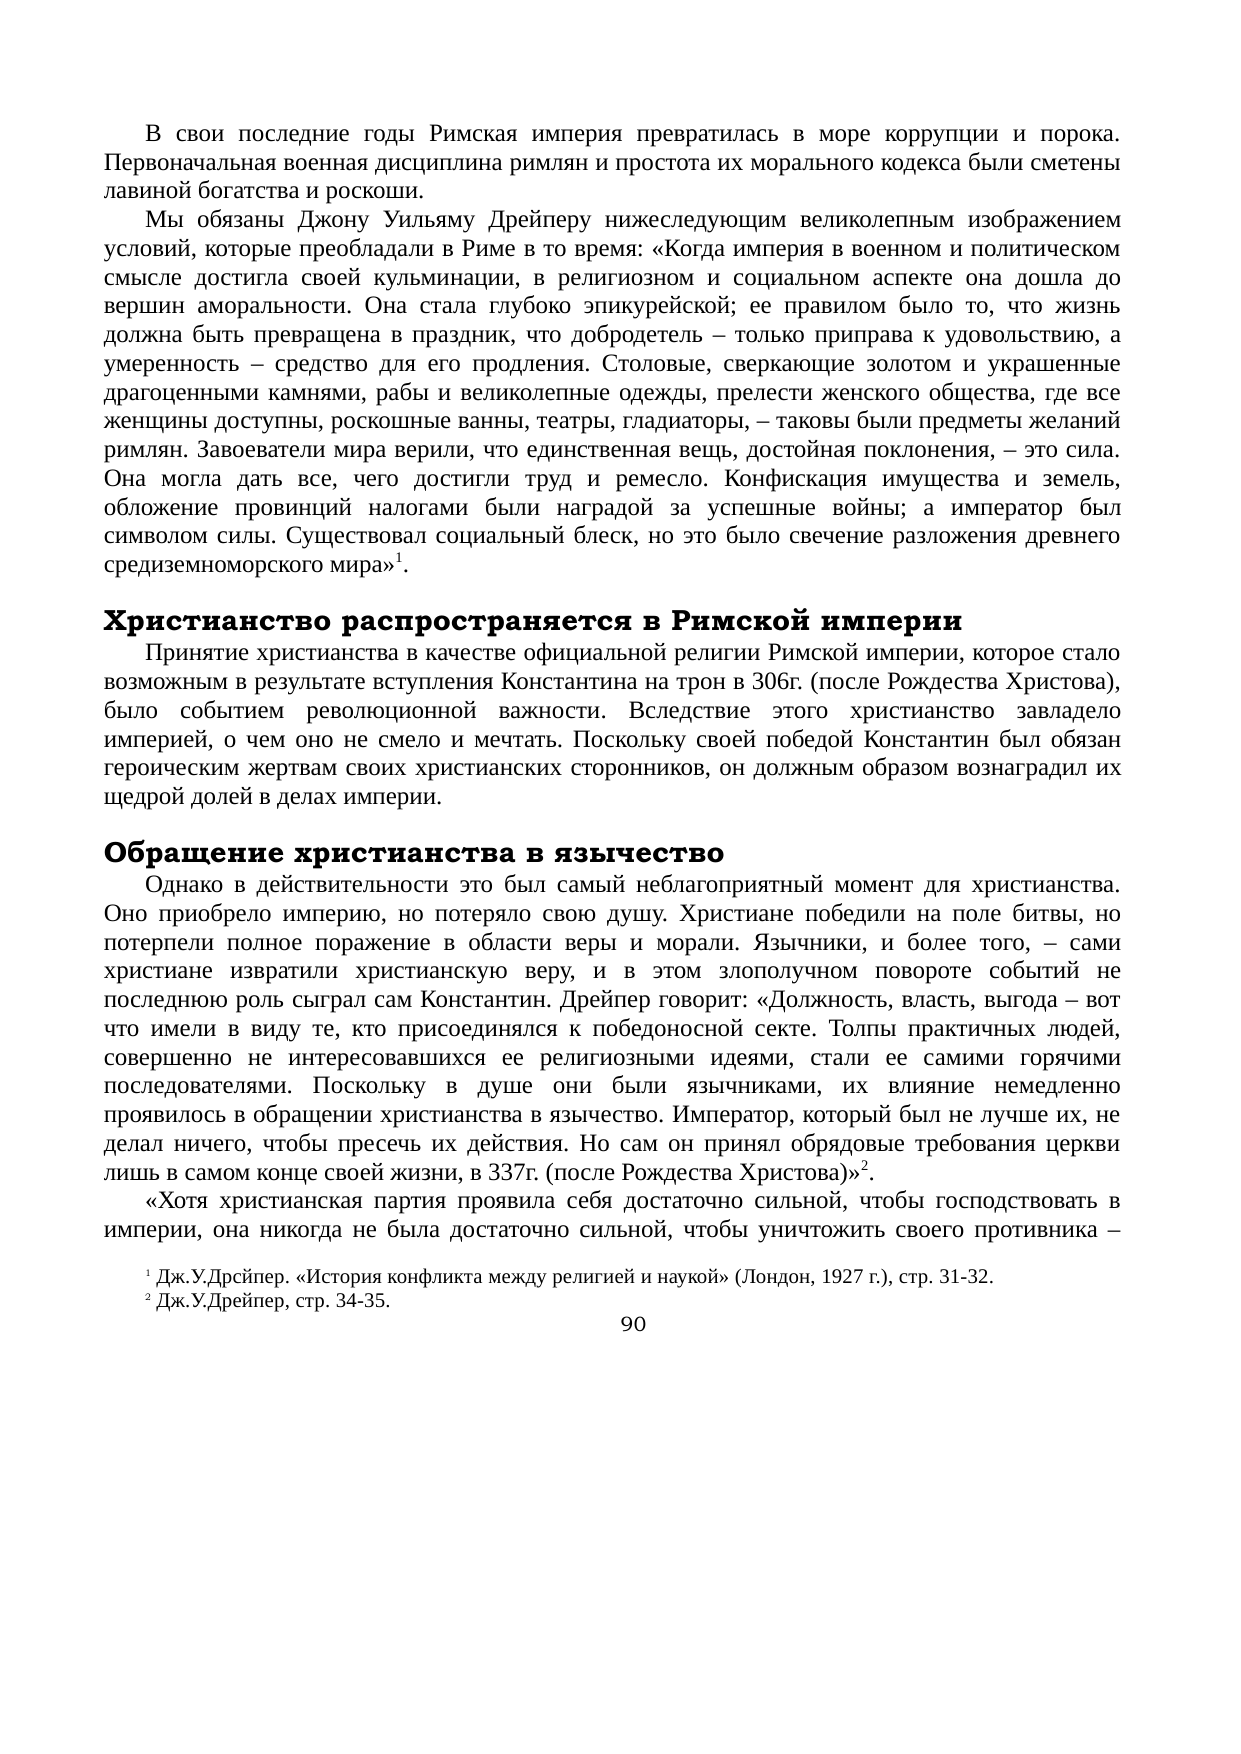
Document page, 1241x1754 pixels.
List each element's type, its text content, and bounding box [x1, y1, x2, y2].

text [103, 1185, 1122, 1243]
text Однако в действительности это был самый неблагоприятный момент для христианства. Оно приобрело империю, но потеряло свою душу. Христиане победили на поле битвы, но потерпели полное поражение в области веры и морали. Язычники, и более того, – сами христиане извратили христианскую веру, и в этом злополучном повороте событий не последнюю роль сыграл сам Константин. Дрейпер говорит: «Должность, власть, выгода – вот что имели в виду те, кто присоединялся к победоносной секте. Толпы практичных людей, совершенно не интересовавшихся ее религиозными идеями, стали ее самими горячими последователями. Поскольку в душе они были язычниками, их влияние немедленно проявилось в обращении христианства в язычество. Император, который был не лучше их, не делал ничего, чтобы пресечь их действия. Но сам он принял обрядовые требования церкви лишь в самом конце своей жизни, в 337г. (после Рождества Христова)». [103, 869, 1122, 1185]
text Принятие христианства в качестве официальной религии Римской империи, которое стало возможным в результате вступления Константина на трон в 306г. (после Рождества Христова), было событием революционной важности. Вследствие этого христианство завладело империей, о чем оно не смело и мечтать. Поскольку своей победой Константин был обязан героическим жертвам своих христианских сторонников, он должным образом вознаградил их щедрой долей в делах империи. [103, 637, 1122, 810]
text Христианство распространяется в Римской империи [103, 603, 1122, 637]
text Мы обязаны Джону Уильяму Дрейперу нижеследующим великолепным изображением условий, которые преобладали в Риме в то время: «Когда империя в военном и политическом смысле достигла своей кульминации, в религиозном и социальном аспекте она дошла до вершин аморальности. Она стала глубоко эпикурейской; ее правилом было то, что жизнь должна быть превращена в праздник, что добродетель – только приправа к удовольствию, а умеренность – средство для его продления. Столовые, сверкающие золотом и украшенные драгоценными камнями, рабы и великолепные одежды, прелести женского общества, где все женщины доступны, роскошные ванны, театры, гладиаторы, – таковы были предметы желаний римлян. Завоеватели мира верили, что единственная вещь, достойная поклонения, – это сила. Она могла дать все, чего достигли труд и ремесло. Конфискация имущества и земель, обложение провинций налогами были наградой за успешные войны; а император был символом силы. Существовал социальный блеск, но это было свечение разложения древнего средиземноморского мира». [103, 204, 1122, 578]
text В свои последние годы Римская империя превратилась в море коррупции и порока. Первоначальная военная дисциплина римлян и простота их морального кодекса были сметены лавиной богатства и роскоши. [103, 118, 1122, 204]
text Обращение христианства в язычество [103, 835, 1122, 869]
